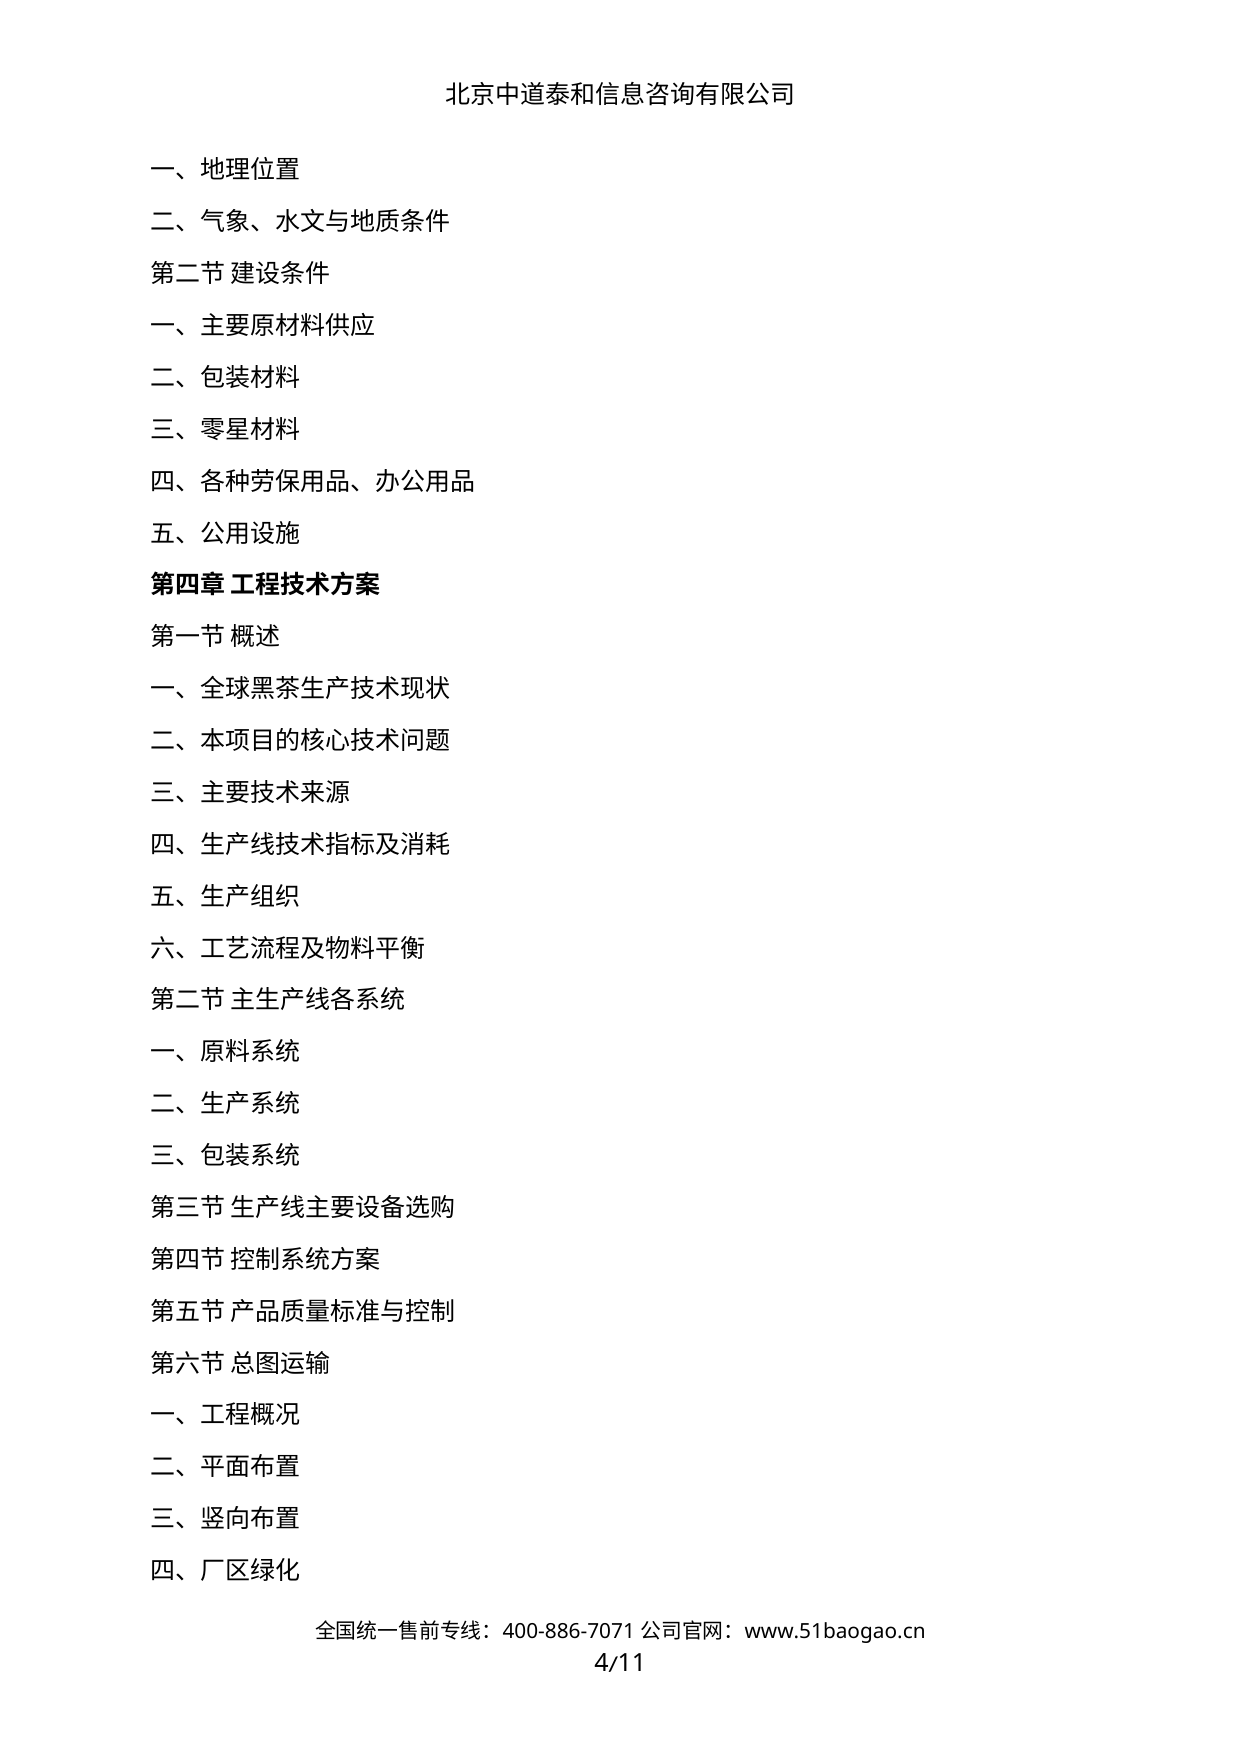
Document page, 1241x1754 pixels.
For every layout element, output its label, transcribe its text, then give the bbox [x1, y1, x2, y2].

text 第五节 产品质量标准与控制 [150, 1291, 1090, 1327]
text 第四章 工程技术方案 [150, 565, 1090, 601]
text 三、包装系统 [150, 1136, 1090, 1172]
text 五、公用设施 [150, 513, 1090, 549]
text 六、工艺流程及物料平衡 [150, 928, 1090, 964]
text 二、包装材料 [150, 357, 1090, 394]
text 一、全球黑茶生产技术现状 [150, 669, 1090, 705]
text 一、原料系统 [150, 1032, 1090, 1068]
text 二、气象、水文与地质条件 [150, 202, 1090, 238]
text 五、生产组织 [150, 876, 1090, 912]
text 四、厂区绿化 [150, 1551, 1090, 1587]
text 第一节 概述 [150, 617, 1090, 653]
text 第四节 控制系统方案 [150, 1239, 1090, 1276]
text 三、零星材料 [150, 409, 1090, 446]
text 二、平面布置 [150, 1447, 1090, 1483]
text 第二节 主生产线各系统 [150, 980, 1090, 1016]
text 第六节 总图运输 [150, 1343, 1090, 1379]
text 三、竖向布置 [150, 1499, 1090, 1535]
text 二、生产系统 [150, 1084, 1090, 1120]
text 三、主要技术来源 [150, 772, 1090, 809]
text 一、地理位置 [150, 150, 1090, 186]
text 第二节 建设条件 [150, 254, 1090, 290]
text 第三节 生产线主要设备选购 [150, 1187, 1090, 1224]
text 一、工程概况 [150, 1395, 1090, 1431]
text 一、主要原材料供应 [150, 306, 1090, 342]
text 二、本项目的核心技术问题 [150, 721, 1090, 757]
text 四、生产线技术指标及消耗 [150, 824, 1090, 861]
text 四、各种劳保用品、办公用品 [150, 461, 1090, 497]
